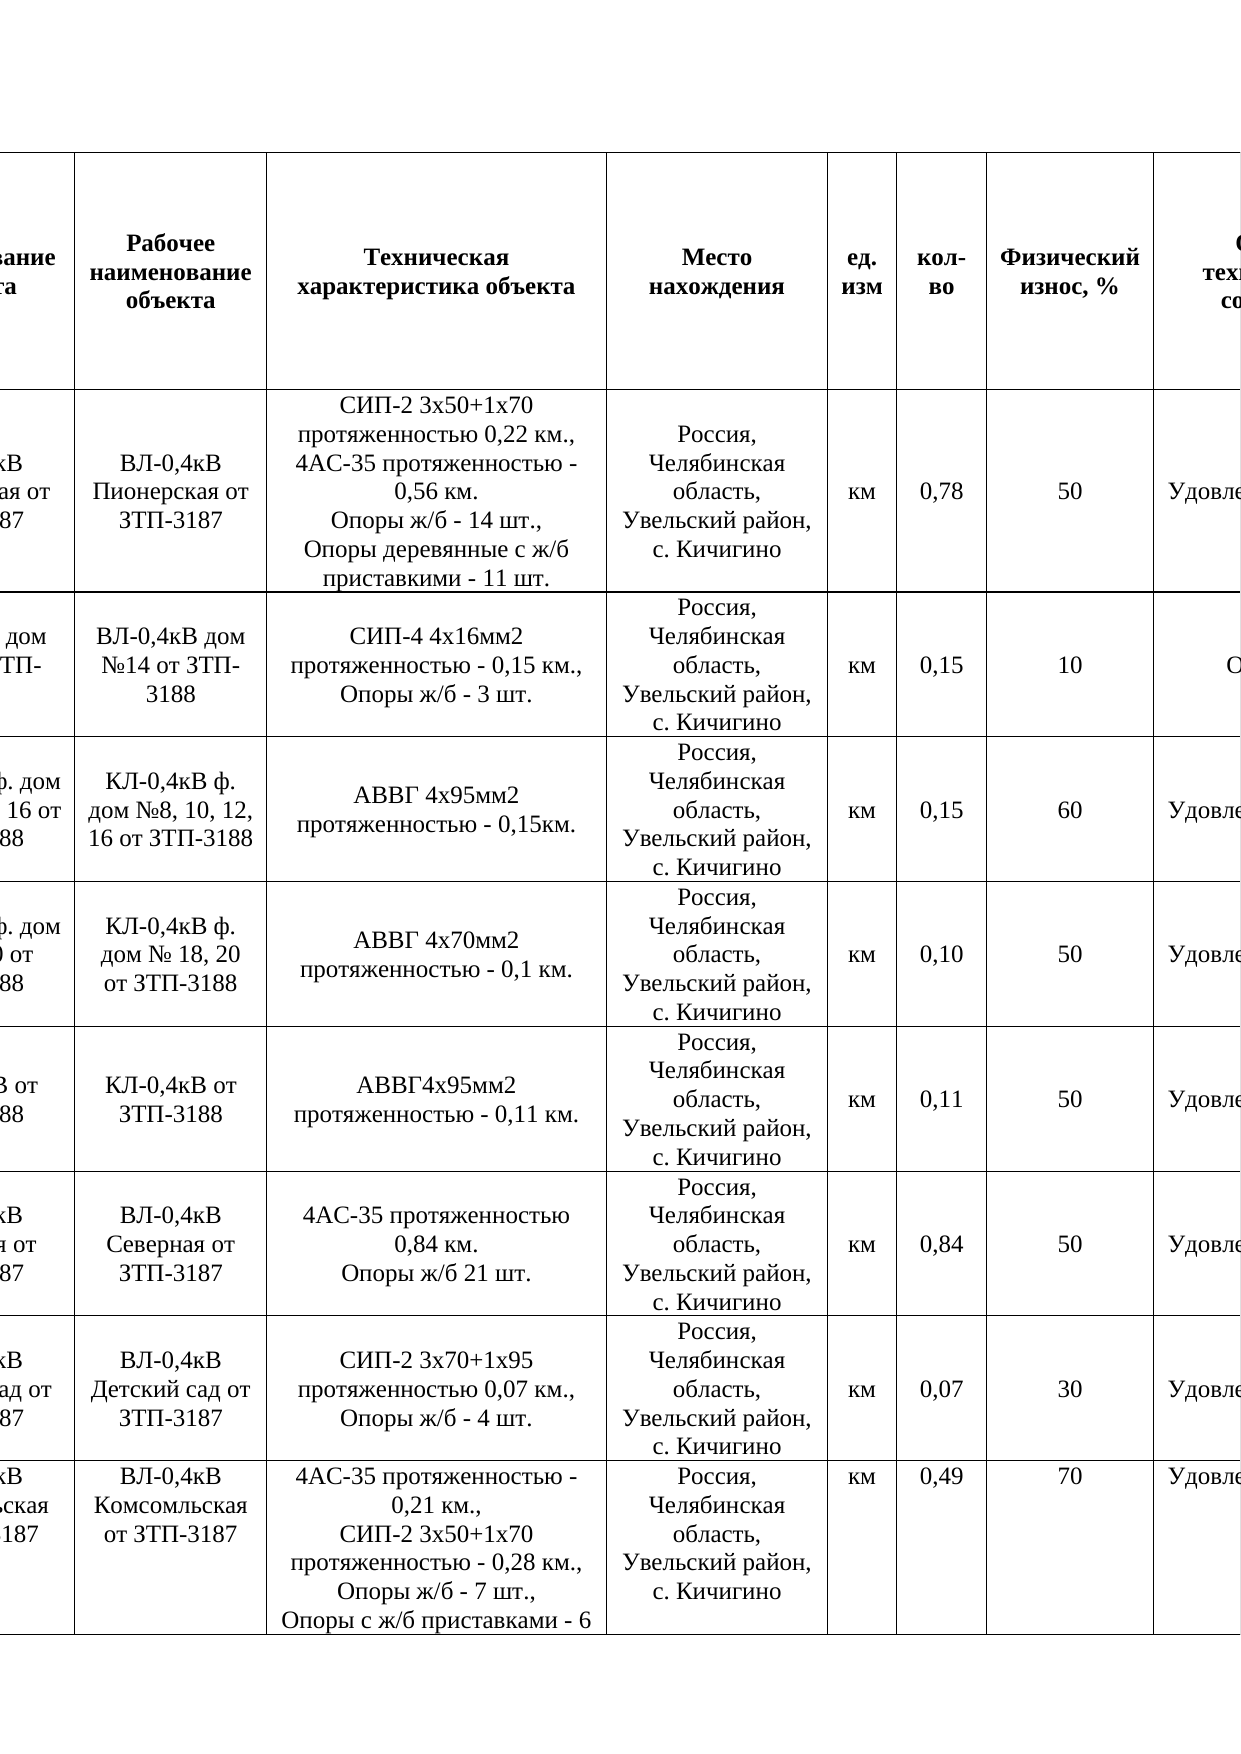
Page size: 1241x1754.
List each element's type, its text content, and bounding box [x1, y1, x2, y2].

table_cell 0,10 [897, 882, 986, 1026]
table_header Техническая характеристика объекта [267, 153, 606, 389]
table_cell 50 [987, 1027, 1153, 1171]
table_cell ВЛ-0,4кВ Северная от ЗТП-3187 [75, 1172, 266, 1315]
table_cell Россия, Челябинская область, Увельский район, с. Кичигино [607, 390, 827, 591]
table_cell 30 [987, 1316, 1153, 1460]
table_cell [0, 1461, 74, 1634]
table_cell ВЛ-0,4кВ Пионерская от ЗТП-3187 [0, 390, 74, 591]
table_cell АВВГ 4х70мм2 протяженностью - 0,1 км. [267, 882, 606, 1026]
table_cell 0,11 [897, 1027, 986, 1171]
table_cell Удовлетворительное [1154, 390, 1240, 591]
table_cell Удовлетворительное [1154, 737, 1240, 881]
table_cell СИП-2 3х50+1х70 протяженностью 0,22 км., 4АС-35 протяженностью - 0,56 км. Опоры ж/б - 14 шт., Опоры деревянные с ж/б приставкими - 11 шт. [267, 390, 606, 591]
table_cell ВЛ-0,4кВ дом №14 от ЗТП-3188 [75, 593, 266, 736]
table_cell км [828, 882, 896, 1026]
table_cell Россия, Челябинская область, Увельский район, с. Кичигино [607, 1172, 827, 1315]
table_cell 50 [987, 1172, 1153, 1315]
table_cell Россия, Челябинская область, Увельский район, с. Кичигино [607, 593, 827, 736]
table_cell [607, 1461, 827, 1634]
table_cell Удовлетворительное [1154, 1461, 1240, 1634]
table_cell км [828, 1461, 896, 1634]
table_cell 70 [987, 1461, 1153, 1634]
table_cell Отличное [1154, 593, 1240, 736]
table_cell Россия, Челябинская область, Увельский район, с. Кичигино [607, 882, 827, 1026]
table_cell 4АС-35 протяженностью 0,84 км. Опоры ж/б 21 шт. [267, 1172, 606, 1315]
table_cell 10 [987, 593, 1153, 736]
table_cell ВЛ-0,4кВ Пионерская от ЗТП-3187 [75, 390, 266, 591]
table_cell КЛ-0,4кВ ф. дом № 18, 20 от ЗТП-3188 [75, 882, 266, 1026]
table_cell АВВГ4х95мм2 протяженностью - 0,11 км. [267, 1027, 606, 1171]
table_cell ВЛ-0,4кВ дом №14 от ЗТП-3188 [0, 593, 74, 736]
table_cell 0,84 [897, 1172, 986, 1315]
table_header Оценка технического состояния [1154, 153, 1240, 389]
table_header Физический износ, % [987, 153, 1153, 389]
table_cell КЛ-0,4кВ от ЗТП-3188 [75, 1027, 266, 1171]
table_cell ВЛ-0,4кВ Северная от ЗТП-3187 [0, 1172, 74, 1315]
table_cell АВВГ 4х95мм2 протяженностью - 0,15км. [267, 737, 606, 881]
table_cell ВЛ-0,4кВ Детский сад от ЗТП-3187 [75, 1316, 266, 1460]
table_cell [267, 1461, 606, 1634]
table_cell км [828, 1316, 896, 1460]
table_cell 0,15 [897, 593, 986, 736]
table_cell 0,15 [897, 737, 986, 881]
table_cell км [828, 1172, 896, 1315]
table_header Наименование объекта [0, 153, 74, 389]
table_cell Россия, Челябинская область, Увельский район, с. Кичигино [607, 737, 827, 881]
table_cell Россия, Челябинская область, Увельский район, с. Кичигино [607, 1027, 827, 1171]
table_cell Удовлетворительное [1154, 1172, 1240, 1315]
table_cell Удовлетворительное [1154, 882, 1240, 1026]
table_cell ВЛ-0,4кВ Детский сад от ЗТП-3187 [0, 1316, 74, 1460]
table_cell СИП-4 4х16мм2 протяженностью - 0,15 км., Опоры ж/б - 3 шт. [267, 593, 606, 736]
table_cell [75, 1461, 266, 1634]
table_cell км [828, 737, 896, 881]
table_cell КЛ-0,4кВ ф. дом №8, 10, 12, 16 от ЗТП-3188 [0, 737, 74, 881]
table_header Рабочее наименование объекта [75, 153, 266, 389]
table_header Место нахождения [607, 153, 827, 389]
table_cell Удовлетворительное [1154, 1316, 1240, 1460]
table_cell СИП-2 3х70+1х95 протяженностью 0,07 км., Опоры ж/б - 4 шт. [267, 1316, 606, 1460]
table_cell Удовлетворительное [1154, 1027, 1240, 1171]
table_cell 0,78 [897, 390, 986, 591]
table_cell 50 [987, 882, 1153, 1026]
table_cell Россия, Челябинская область, Увельский район, с. Кичигино [607, 1316, 827, 1460]
table_header кол-во [897, 153, 986, 389]
table_cell км [828, 390, 896, 591]
table_header ед. изм [828, 153, 896, 389]
table_cell км [828, 1027, 896, 1171]
table_cell КЛ-0,4кВ ф. дом № 18, 20 от ЗТП-3188 [0, 882, 74, 1026]
table_cell 50 [987, 390, 1153, 591]
table_cell КЛ-0,4кВ ф. дом №8, 10, 12, 16 от ЗТП-3188 [75, 737, 266, 881]
table_cell 60 [987, 737, 1153, 881]
table_cell 0,07 [897, 1316, 986, 1460]
table_cell 0,49 [897, 1461, 986, 1634]
table_cell КЛ-0,4кВ от ЗТП-3188 [0, 1027, 74, 1171]
table_cell км [828, 593, 896, 736]
